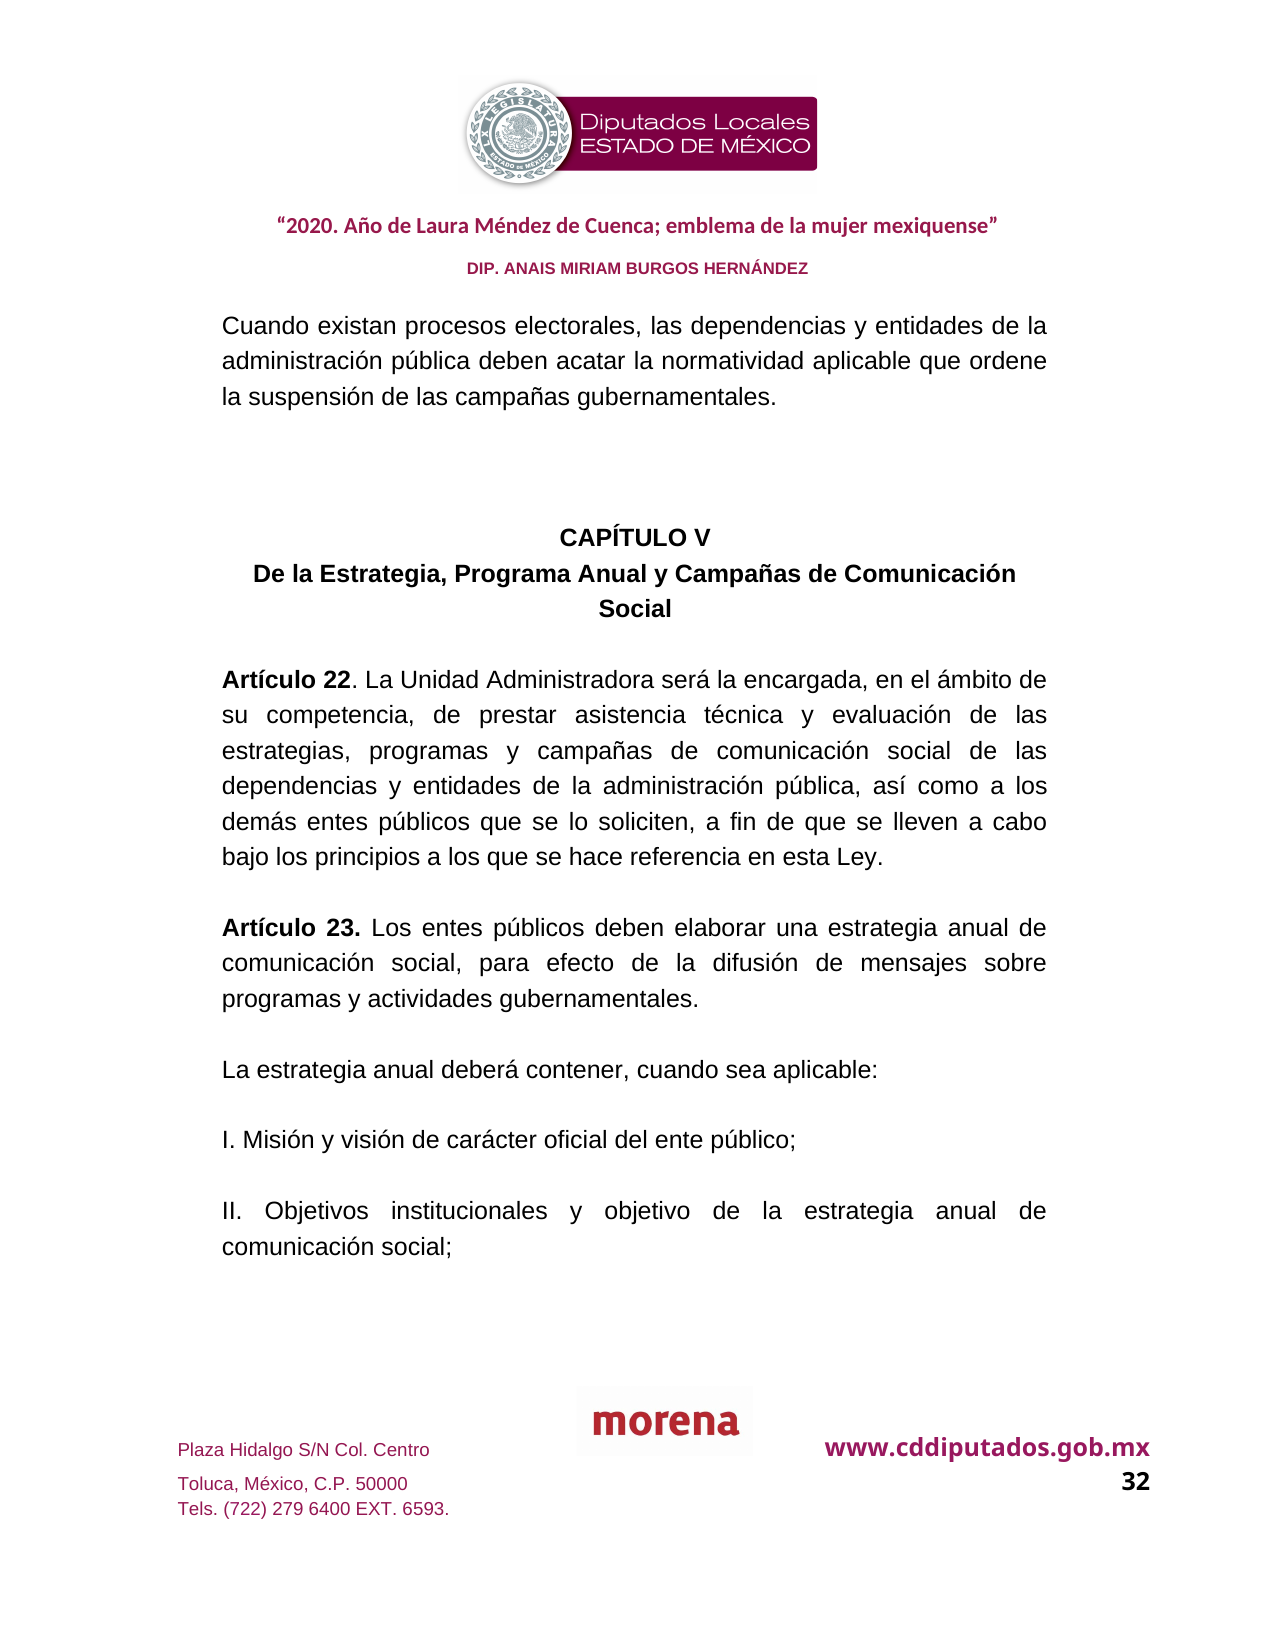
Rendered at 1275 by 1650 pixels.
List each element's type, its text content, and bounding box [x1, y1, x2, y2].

picture [576, 1386, 754, 1456]
list Cuando existan procesos electorales, las dependencias y entidades de la administración pública deben acatar la normatividad aplicable que ordene la suspensión de las campañas gubernamentales. [222, 306, 1048, 412]
text Artículo 23. Los entes públicos deben elaborar una estrategia anual de comunicación social, para efecto de la difusión de mensajes sobre programas y actividades gubernamentales. [222, 908, 1048, 1014]
list I. Misión y visión de carácter oficial del ente público; [222, 1121, 1048, 1156]
text La estrategia anual deberá contener, cuando sea aplicable: [222, 1050, 1048, 1085]
text Artículo 22. La Unidad Administradora será la encargada, en el ámbito de su competencia, de prestar asistencia técnica y evaluación de las estrategias, programas y campañas de comunicación social de las dependencias y entidades de la administración pública, así como a los demás entes públicos que se lo soliciten, a fin de que se lleven a cabo bajo los principios a los que se hace referencia en esta Ley. [222, 660, 1048, 873]
list II. Objetivos institucionales y objetivo de la estrategia anual de comunicación social; [222, 1191, 1048, 1262]
text De la Estrategia, Programa Anual y Campañas de Comunicación Social [222, 554, 1048, 625]
picture [457, 75, 818, 194]
text CAPÍTULO V [222, 518, 1048, 554]
